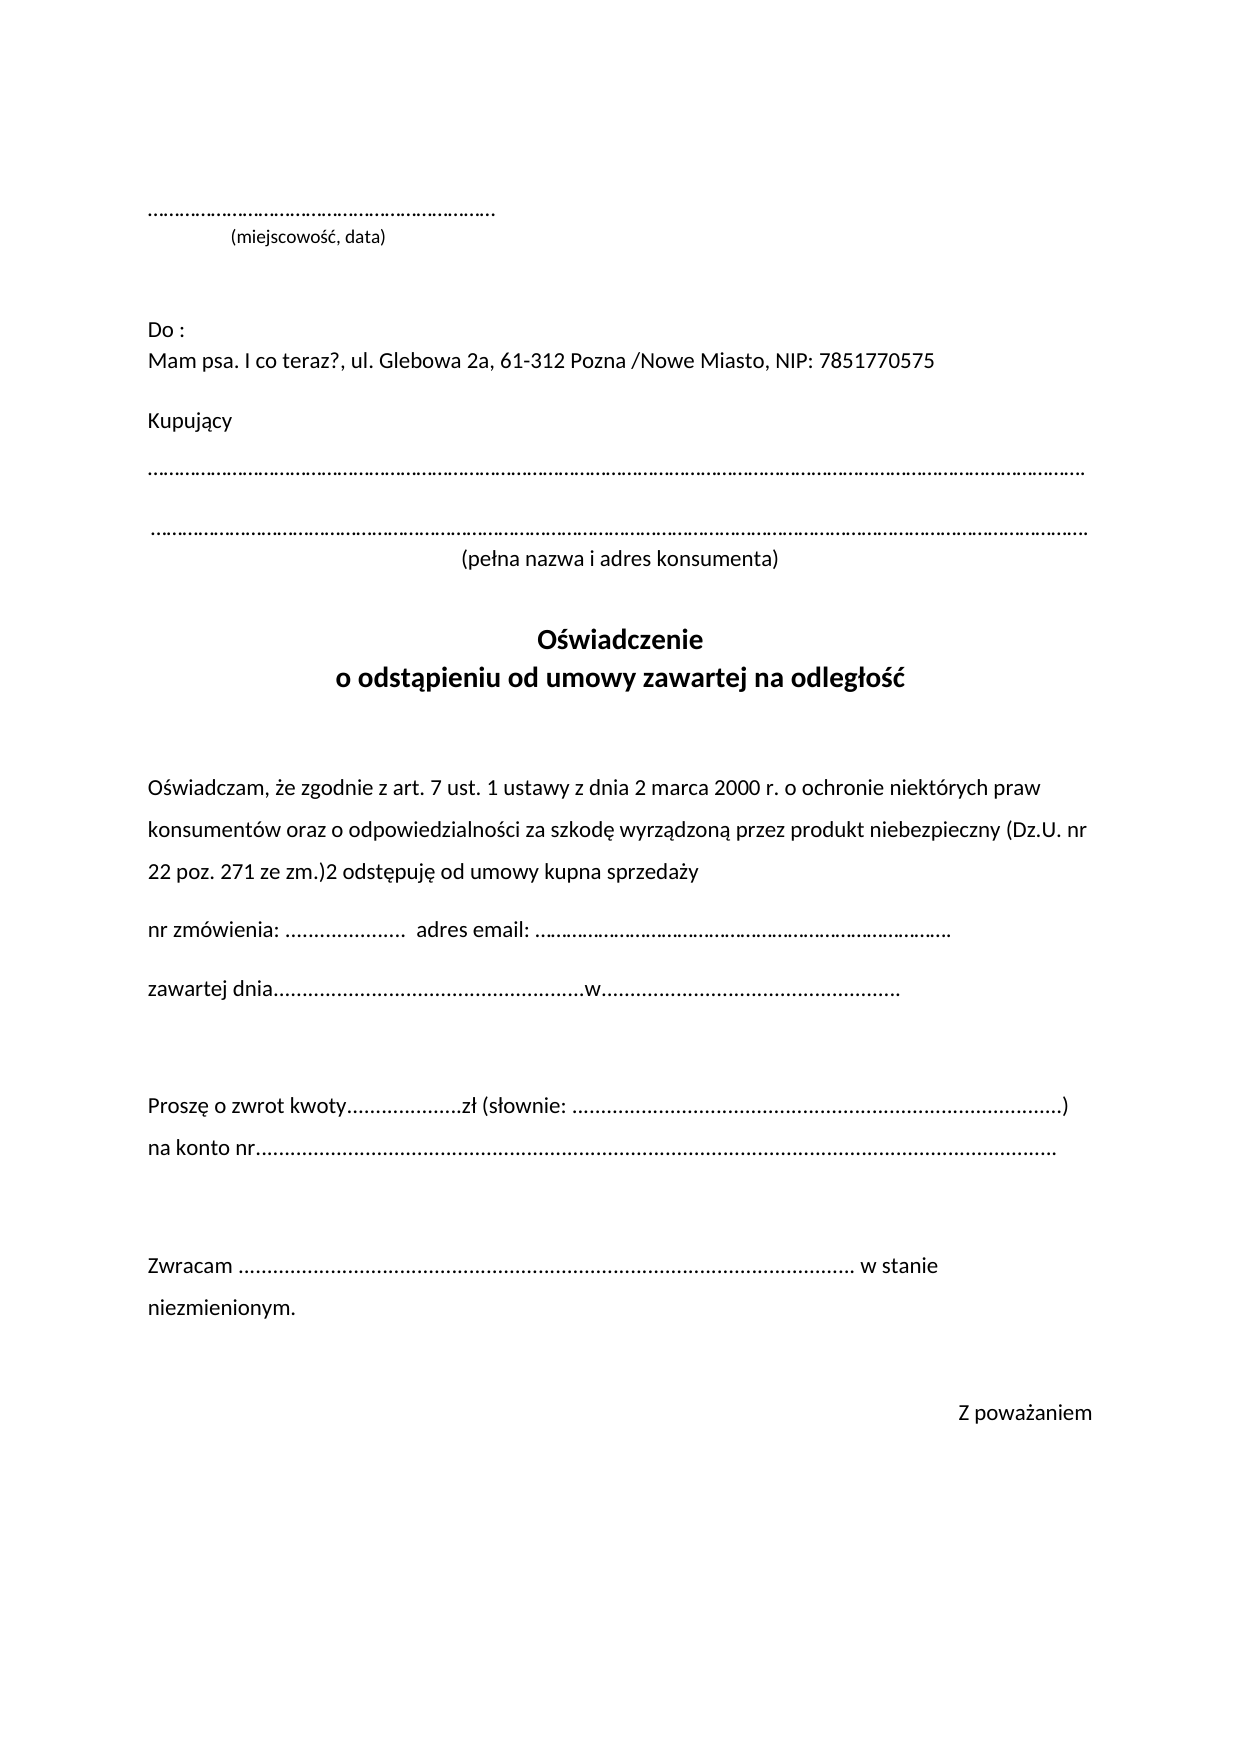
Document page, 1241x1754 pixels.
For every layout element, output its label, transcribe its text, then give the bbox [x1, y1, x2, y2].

text ……………………………………………………………………………………………………………………………………………………………. (pełna nazwa i adres konsumenta) [148, 513, 1093, 572]
text Z poważaniem [148, 1398, 1093, 1426]
text Zwracam ........................................................................................................... w stanie niezmienionym. [148, 1251, 1093, 1321]
text zawartej dnia......................................................w.................................................... [148, 974, 1093, 1002]
text Oświadczenie o odstąpieniu od umowy zawartej na odległość [148, 621, 1093, 695]
text Do : [148, 316, 1093, 343]
text nr zmówienia: ..................... adres email: ……………………………………………………………………. [148, 916, 1093, 943]
text ……………………………………………………………………………………………………………………………………………………………. [148, 453, 1093, 481]
text Oświadczam, że zgodnie z art. 7 ust. 1 ustawy z dnia 2 marca 2000 r. o ochronie niektórych praw konsumentów oraz o odpowiedzialności za szkodę wyrządzoną przez produkt niebezpieczny (Dz.U. nr 22 poz. 271 ze zm.)2 odstępuję od umowy kupna sprzedaży [148, 773, 1093, 885]
text ………………………………………………………… [148, 194, 1093, 222]
text Mam psa. I co teraz?, ul. Glebowa 2a, 61-312 Pozna /Nowe Miasto, NIP: 7851770575 [148, 346, 1093, 374]
text Kupujący [148, 406, 1093, 434]
text Proszę o zwrot kwoty....................zł (słownie: .....................................................................................) na konto nr........................................................................................................................................... [148, 1091, 1093, 1161]
text (miejscowość, data) [148, 225, 1093, 265]
